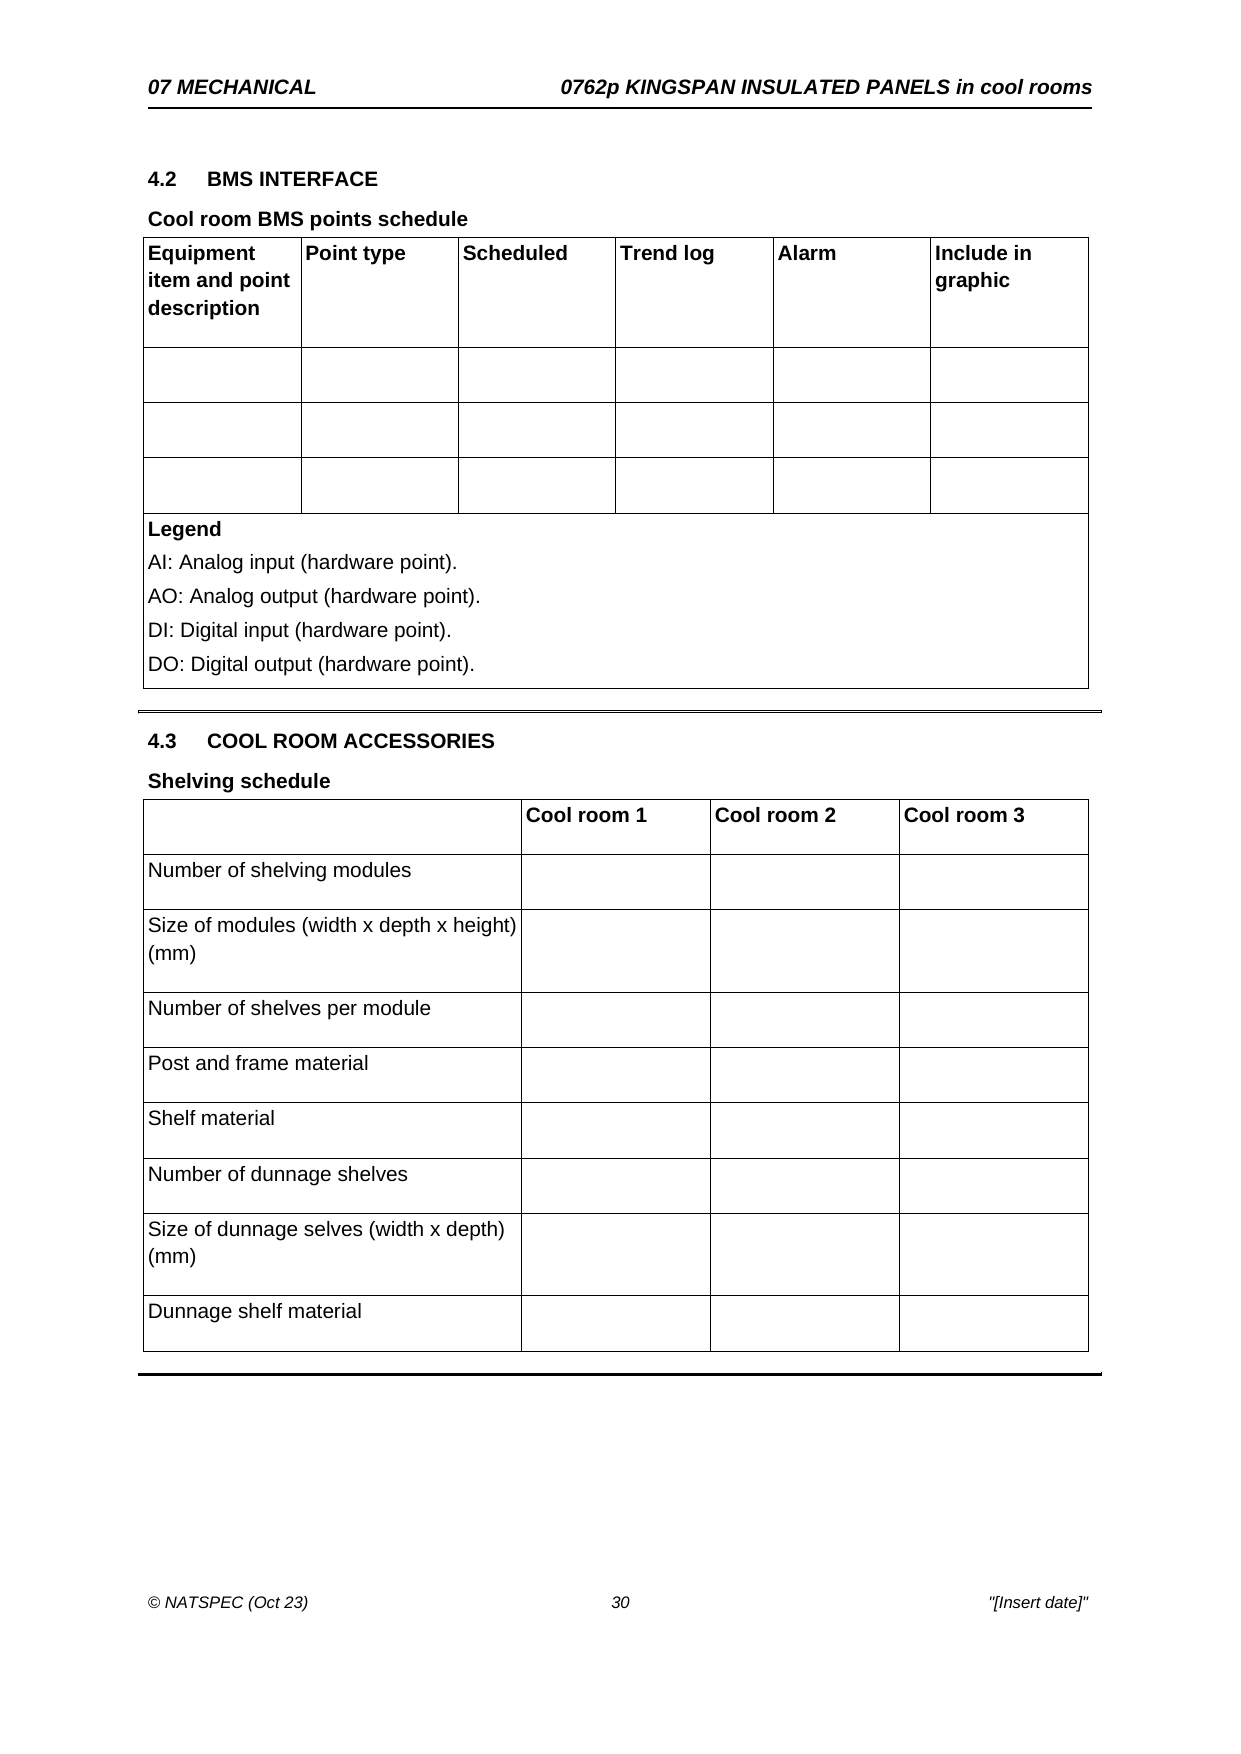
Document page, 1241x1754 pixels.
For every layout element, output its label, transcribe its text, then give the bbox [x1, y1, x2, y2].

table_cell [900, 1103, 1088, 1157]
table_cell [931, 348, 1088, 402]
table_cell Shelf material [144, 1103, 521, 1157]
table_cell [711, 855, 899, 909]
table_cell [900, 993, 1088, 1047]
table_cell Number of shelving modules [144, 855, 521, 909]
table_cell [522, 910, 710, 992]
table_cell [931, 403, 1088, 457]
table_cell [900, 910, 1088, 992]
table_cell [900, 855, 1088, 909]
table_cell Size of modules (width x depth x height) (mm) [144, 910, 521, 992]
table_cell [711, 1296, 899, 1351]
subtitle Shelving schedule [148, 769, 1092, 793]
table_cell [522, 1214, 710, 1295]
table_cell Legend AI: Analog input (hardware point). AO: Analog output (hardware point). DI: Digital input (hardware point). DO: Digital output (hardware point). [144, 514, 1088, 688]
table_cell [711, 910, 899, 992]
table_cell Size of dunnage selves (width x depth) (mm) [144, 1214, 521, 1295]
table_cell [774, 458, 930, 512]
table_cell [522, 855, 710, 909]
table_header Trend log [616, 238, 773, 347]
table_cell [616, 348, 773, 402]
table_cell [144, 403, 301, 457]
subtitle Cool room BMS points schedule [148, 207, 1092, 231]
table_cell [900, 1296, 1088, 1351]
table_cell [711, 1159, 899, 1213]
table_cell [522, 1159, 710, 1213]
table_header Cool room 1 [522, 800, 710, 854]
table_cell [616, 458, 773, 512]
table_header Cool room 3 [900, 800, 1088, 854]
table_cell [522, 1296, 710, 1351]
table_cell [774, 348, 930, 402]
table_cell [144, 458, 301, 512]
table_cell [302, 403, 458, 457]
table_cell Number of dunnage shelves [144, 1159, 521, 1213]
table_cell [711, 1214, 899, 1295]
table_cell [711, 1048, 899, 1102]
table_cell Number of shelves per module [144, 993, 521, 1047]
table_cell Post and frame material [144, 1048, 521, 1102]
table_cell [302, 348, 458, 402]
subtitle Cool room accessories [148, 729, 1092, 753]
table_cell [522, 1103, 710, 1157]
table_header Point type [302, 238, 458, 347]
table_header Include in graphic [931, 238, 1088, 347]
table_header Scheduled [459, 238, 615, 347]
table_cell [774, 403, 930, 457]
table_cell [459, 403, 615, 457]
table_cell [522, 1048, 710, 1102]
table_cell [459, 458, 615, 512]
table_cell [616, 403, 773, 457]
table_cell [302, 458, 458, 512]
table_cell [459, 348, 615, 402]
table_cell [522, 993, 710, 1047]
table_cell Dunnage shelf material [144, 1296, 521, 1351]
table_cell [144, 348, 301, 402]
table_header Alarm [774, 238, 930, 347]
table_cell [711, 1103, 899, 1157]
table_header [144, 800, 521, 854]
table_header Equipment item and point description [144, 238, 301, 347]
table_cell [711, 993, 899, 1047]
table_cell [900, 1048, 1088, 1102]
table_header Cool room 2 [711, 800, 899, 854]
table_cell [900, 1214, 1088, 1295]
table_cell [900, 1159, 1088, 1213]
subtitle BMS interface [148, 167, 1092, 191]
table_cell [931, 458, 1088, 512]
